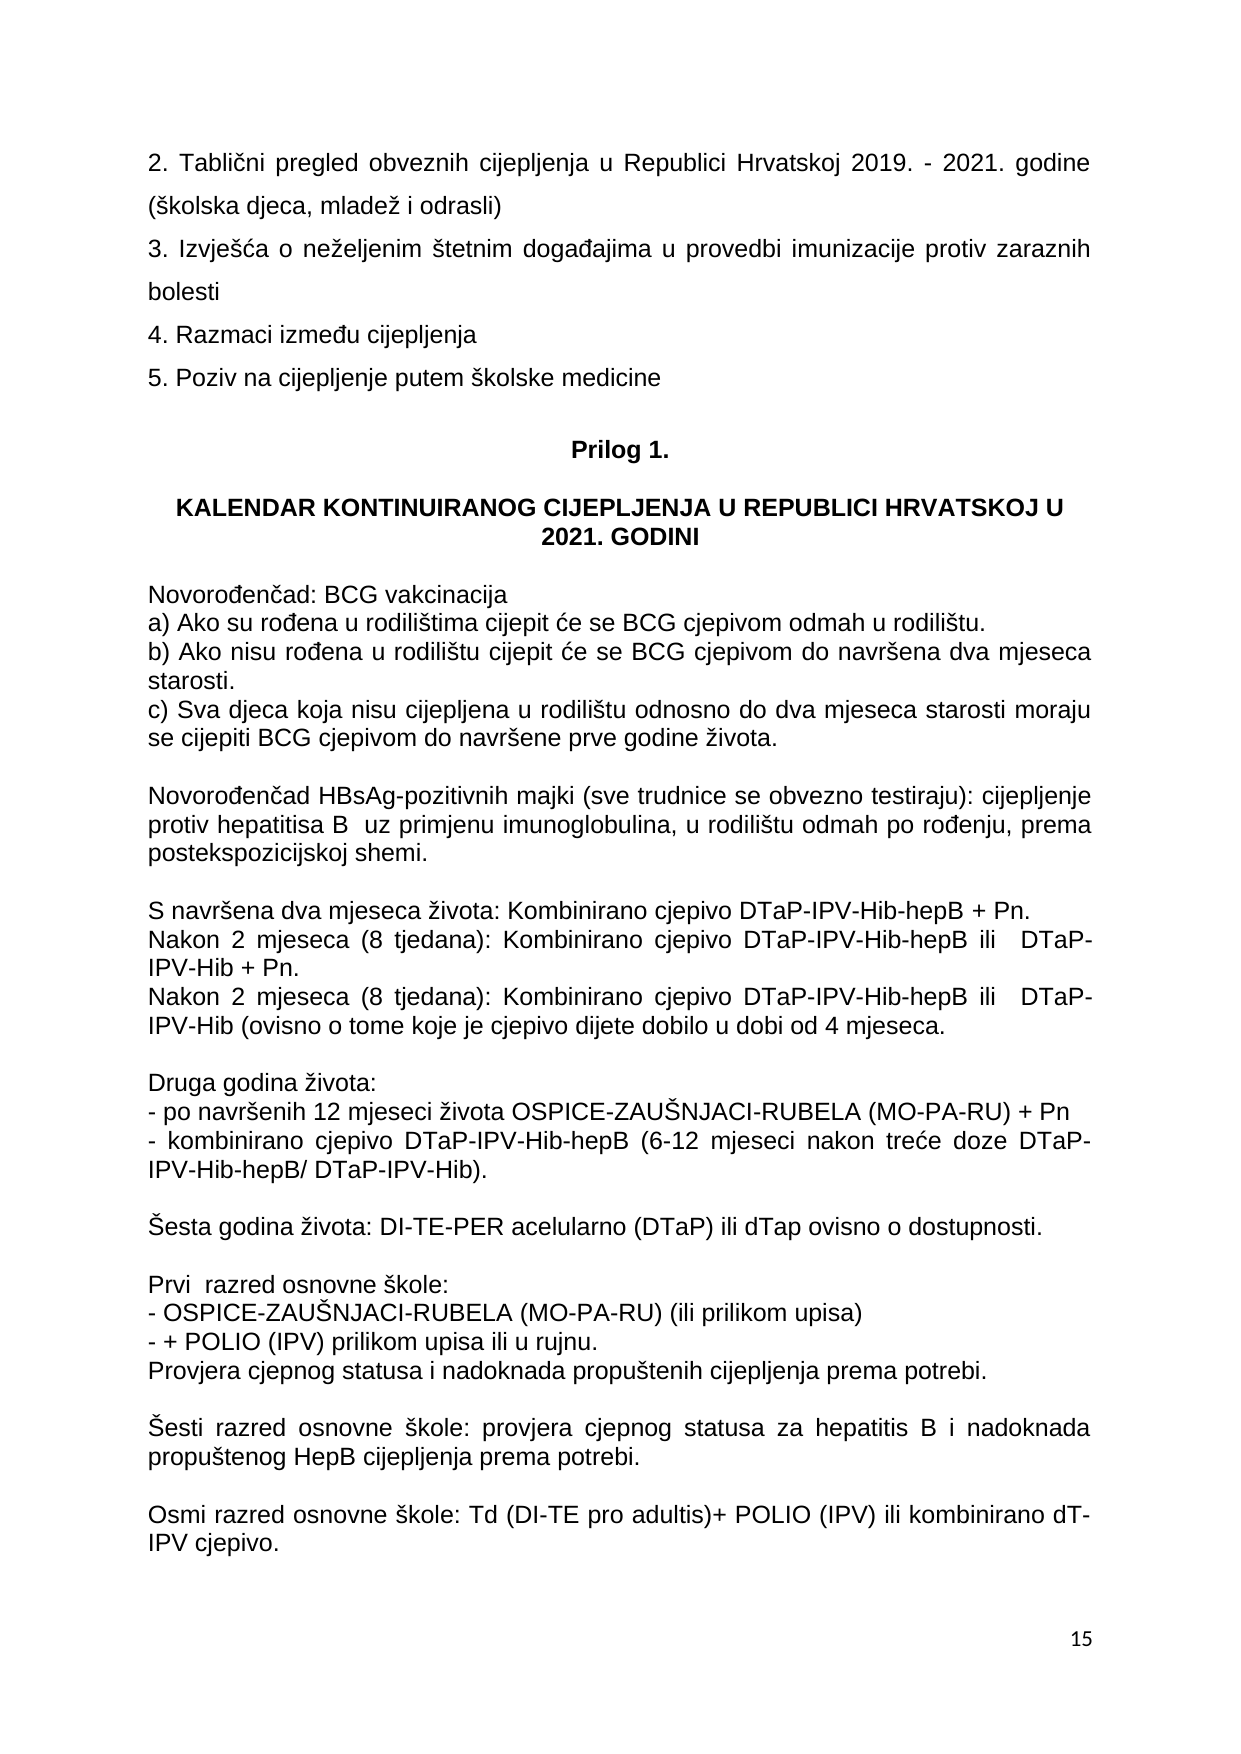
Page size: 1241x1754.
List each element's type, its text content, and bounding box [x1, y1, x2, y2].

text Šesti razred osnovne škole: provjera cjepnog statusa za hepatitis B i nadoknada propuštenog HepB cijepljenja prema potrebi. [148, 1413, 1093, 1471]
subtitle Prilog 1. [148, 436, 1093, 464]
text - OSPICE-ZAUŠNJACI-RUBELA (MO-PA-RU) (ili prilikom upisa) [148, 1298, 1093, 1327]
text Provjera cjepnog statusa i nadoknada propuštenih cijepljenja prema potrebi. [148, 1356, 1093, 1385]
text Nakon 2 mjeseca (8 tjedana): Kombinirano cjepivo DTaP-IPV-Hib-hepB ili DTaP-IPV-Hib (ovisno o tome koje je cjepivo dijete dobilo u dobi od 4 mjeseca. [148, 982, 1093, 1040]
text Šesta godina života: DI-TE-PER acelularno (DTaP) ili dTap ovisno o dostupnosti. [148, 1212, 1093, 1241]
text c) Sva djeca koja nisu cijepljena u rodilištu odnosno do dva mjeseca starosti moraju se cijepiti BCG cjepivom do navršene prve godine života. [148, 695, 1093, 752]
text 2. Tablični pregled obveznih cijepljenja u Republici Hrvatskoj 2019. - 2021. godine (školska djeca, mladež i odrasli) [148, 148, 1093, 219]
text Novorođenčad: BCG vakcinacija [148, 580, 1093, 608]
text Prvi razred osnovne škole: [148, 1270, 1093, 1298]
text KALENDAR KONTINUIRANOG CIJEPLJENJA U REPUBLICI HRVATSKOJ U 2021. GODINI [148, 493, 1093, 551]
text Novorođenčad HBsAg-pozitivnih majki (sve trudnice se obvezno testiraju): cijepljenje protiv hepatitisa B uz primjenu imunoglobulina, u rodilištu odmah po rođenju, prema postekspozicijskoj shemi. [148, 781, 1093, 867]
text 5. Poziv na cijepljenje putem školske medicine [148, 363, 1093, 392]
text S navršena dva mjeseca života: Kombinirano cjepivo DTaP-IPV-Hib-hepB + Pn. [148, 896, 1093, 925]
text - po navršenih 12 mjeseci života OSPICE-ZAUŠNJACI-RUBELA (MO-PA-RU) + Pn [148, 1097, 1093, 1126]
text 4. Razmaci između cijepljenja [148, 320, 1093, 349]
text Osmi razred osnovne škole: Td (DI-TE pro adultis)+ POLIO (IPV) ili kombinirano dT-IPV cjepivo. [148, 1500, 1093, 1557]
text Nakon 2 mjeseca (8 tjedana): Kombinirano cjepivo DTaP-IPV-Hib-hepB ili DTaP-IPV-Hib + Pn. [148, 925, 1093, 982]
text - kombinirano cjepivo DTaP-IPV-Hib-hepB (6-12 mjeseci nakon treće doze DTaP-IPV-Hib-hepB/ DTaP-IPV-Hib). [148, 1126, 1093, 1183]
text Druga godina života: [148, 1068, 1093, 1097]
text b) Ako nisu rođena u rodilištu cijepit će se BCG cjepivom do navršena dva mjeseca starosti. [148, 637, 1093, 695]
text a) Ako su rođena u rodilištima cijepit će se BCG cjepivom odmah u rodilištu. [148, 608, 1093, 637]
text - + POLIO (IPV) prilikom upisa ili u rujnu. [148, 1327, 1093, 1356]
text 3. Izvješća o neželjenim štetnim događajima u provedbi imunizacije protiv zaraznih bolesti [148, 234, 1093, 306]
